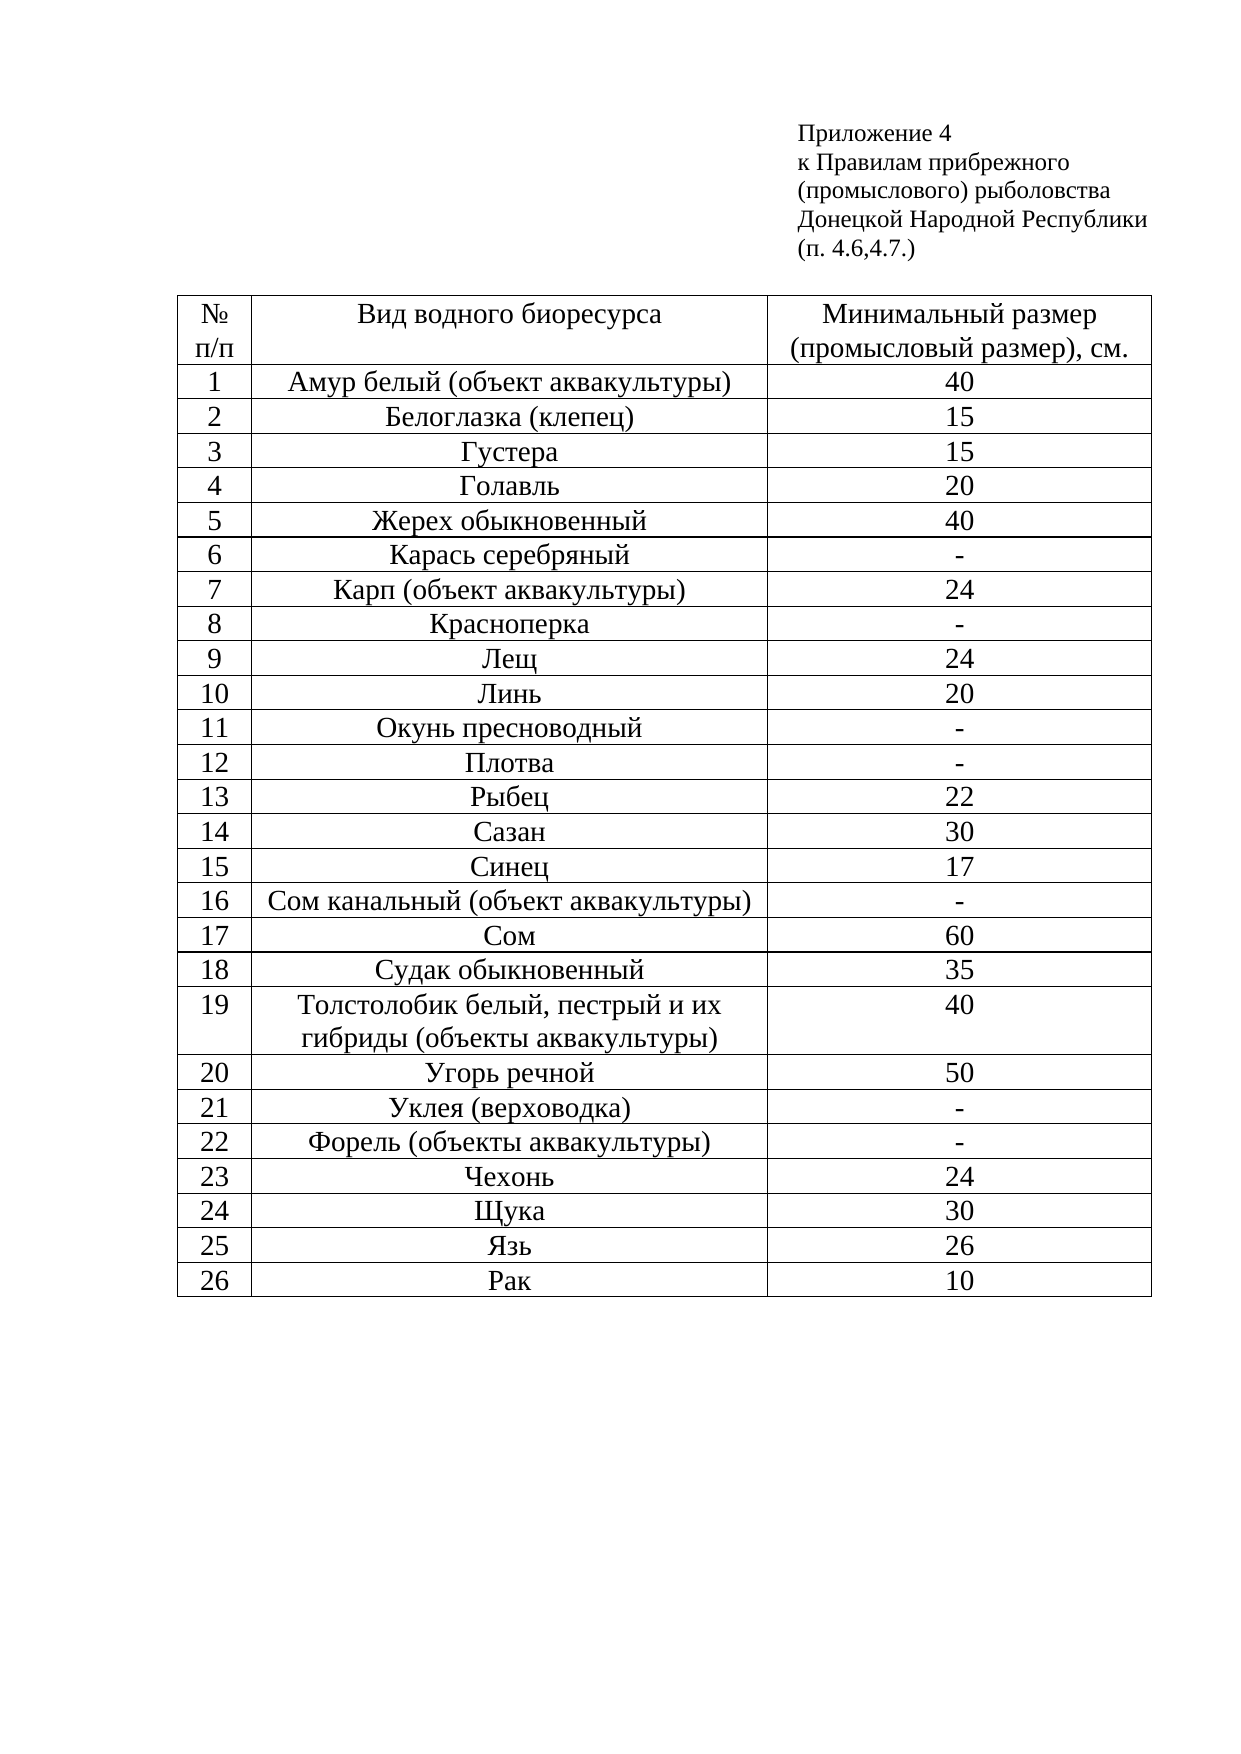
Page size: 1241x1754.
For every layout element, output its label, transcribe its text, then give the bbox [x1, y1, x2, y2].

table_header Минимальный размер (промысловый размер), см. [768, 296, 1151, 363]
table_cell Лещ [252, 641, 767, 675]
table_cell - [768, 745, 1151, 778]
table_cell Сазан [252, 814, 767, 848]
text (п. 4.6,4.7.) [797, 233, 1181, 262]
table_cell 40 [768, 365, 1151, 398]
table_cell Красноперка [252, 607, 767, 640]
table_cell 20 [768, 468, 1151, 502]
table_cell 21 [178, 1090, 251, 1123]
table_cell 3 [178, 434, 251, 467]
table_cell 30 [768, 814, 1151, 848]
table_cell 17 [768, 849, 1151, 882]
text Приложение 4 [797, 118, 1181, 147]
table_cell 26 [768, 1228, 1151, 1262]
text к Правилам прибрежного [797, 147, 1181, 176]
table_cell 26 [178, 1263, 251, 1296]
table_cell Голавль [252, 468, 767, 502]
table_cell 40 [768, 987, 1151, 1054]
table_cell 50 [768, 1055, 1151, 1089]
table_cell Карась серебряный [252, 538, 767, 571]
table_cell 6 [178, 538, 251, 571]
table_cell 11 [178, 710, 251, 744]
text (промыслового) рыболовства [797, 176, 1181, 204]
table_cell Сом [252, 918, 767, 951]
table_cell 4 [178, 468, 251, 502]
table_cell 15 [178, 849, 251, 882]
table_cell - [768, 1124, 1151, 1158]
table_cell 10 [768, 1263, 1151, 1296]
table_cell Щука [252, 1194, 767, 1227]
table_cell Плотва [252, 745, 767, 778]
text Донецкой Народной Республики [797, 204, 1181, 233]
table_cell 30 [768, 1194, 1151, 1227]
table_cell Синец [252, 849, 767, 882]
table_cell 16 [178, 883, 251, 917]
table_cell Форель (объекты аквакультуры) [252, 1124, 767, 1158]
table_cell 22 [768, 780, 1151, 813]
table_cell - [768, 538, 1151, 571]
table_cell 12 [178, 745, 251, 778]
table_cell 1 [178, 365, 251, 398]
table_cell Амур белый (объект аквакультуры) [252, 365, 767, 398]
table_cell - [768, 1090, 1151, 1123]
table_cell 5 [178, 503, 251, 536]
table_cell Угорь речной [252, 1055, 767, 1089]
table_cell 20 [768, 676, 1151, 709]
table_cell 9 [178, 641, 251, 675]
table_cell Судак обыкновенный [252, 953, 767, 986]
table_cell 17 [178, 918, 251, 951]
table_cell - [768, 883, 1151, 917]
table_cell Уклея (верховодка) [252, 1090, 767, 1123]
table_cell 2 [178, 399, 251, 433]
table_cell - [768, 710, 1151, 744]
table_cell Толстолобик белый, пестрый и их гибриды (объекты аквакультуры) [252, 987, 767, 1054]
table_cell Линь [252, 676, 767, 709]
table_cell 24 [768, 572, 1151, 606]
table_cell - [768, 607, 1151, 640]
table_cell Густера [252, 434, 767, 467]
table_cell 40 [768, 503, 1151, 536]
table_cell 24 [178, 1194, 251, 1227]
table_cell 18 [178, 953, 251, 986]
table_cell 24 [768, 1159, 1151, 1192]
table_cell 7 [178, 572, 251, 606]
table_cell Белоглазка (клепец) [252, 399, 767, 433]
table_cell Карп (объект аквакультуры) [252, 572, 767, 606]
table_cell Чехонь [252, 1159, 767, 1192]
table_cell Рак [252, 1263, 767, 1296]
table_cell 14 [178, 814, 251, 848]
table_cell 35 [768, 953, 1151, 986]
table_cell 15 [768, 434, 1151, 467]
table_cell Рыбец [252, 780, 767, 813]
table_cell Язь [252, 1228, 767, 1262]
table_header № п/п [178, 296, 251, 363]
table_cell 24 [768, 641, 1151, 675]
table_cell 19 [178, 987, 251, 1054]
table_cell 22 [178, 1124, 251, 1158]
table_cell 15 [768, 399, 1151, 433]
table_cell 10 [178, 676, 251, 709]
table_header Вид водного биоресурса [252, 296, 767, 363]
table_cell 25 [178, 1228, 251, 1262]
table_cell 20 [178, 1055, 251, 1089]
table_cell Сом канальный (объект аквакультуры) [252, 883, 767, 917]
table_cell Окунь пресноводный [252, 710, 767, 744]
table_cell Жерех обыкновенный [252, 503, 767, 536]
table_cell 23 [178, 1159, 251, 1192]
table_cell 60 [768, 918, 1151, 951]
table_cell 8 [178, 607, 251, 640]
table_cell 13 [178, 780, 251, 813]
